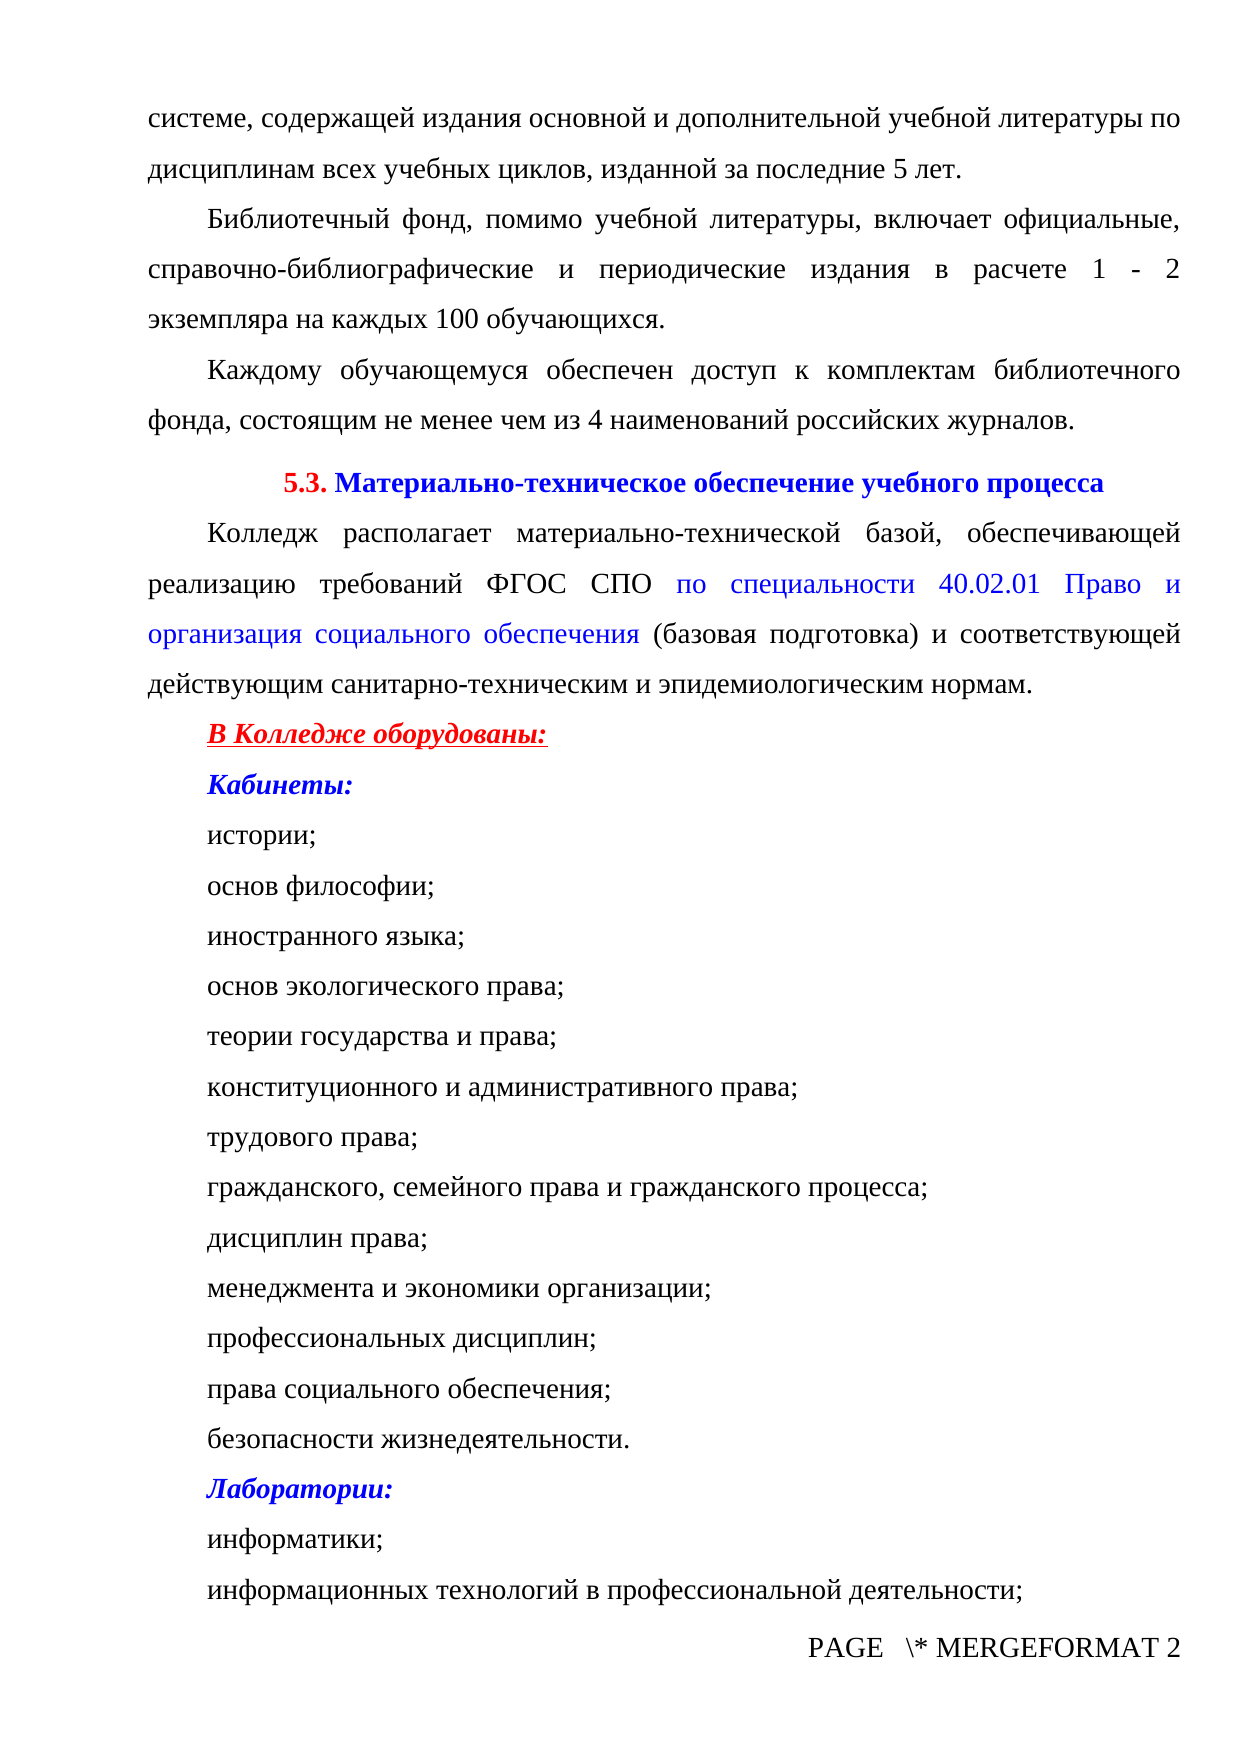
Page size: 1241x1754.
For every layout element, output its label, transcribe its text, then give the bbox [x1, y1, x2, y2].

text безопасности жизнедеятельности. [148, 1421, 1181, 1454]
text В Колледже оборудованы: [148, 717, 1181, 750]
text Лаборатории: [148, 1471, 1181, 1505]
text истории; [148, 817, 1181, 851]
text иностранного языка; [148, 918, 1181, 951]
text Колледж располагает материально-технической базой, обеспечивающей реализацию требований ФГОС СПО по специальности 40.02.01 Право и организация социального обеспечения (базовая подготовка) и соответствующей действующим санитарно-техническим и эпидемиологическим нормам. [148, 515, 1181, 700]
text основ философии; [148, 868, 1181, 901]
subtitle 5.3. Материально-техническое обеспечение учебного процесса [148, 465, 1181, 499]
text Кабинеты: [148, 767, 1181, 801]
text информатики; [148, 1522, 1181, 1555]
text трудового права; [148, 1119, 1181, 1153]
text теории государства и права; [148, 1018, 1181, 1052]
text менеджмента и экономики организации; [148, 1270, 1181, 1304]
text гражданского, семейного права и гражданского процесса; [148, 1169, 1181, 1203]
text Библиотечный фонд, помимо учебной литературы, включает официальные, справочно-библиографические и периодические издания в расчете 1 - 2 экземпляра на каждых 100 обучающихся. [148, 201, 1181, 335]
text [148, 100, 1181, 184]
text основ экологического права; [148, 968, 1181, 1002]
text конституционного и административного права; [148, 1069, 1181, 1102]
text профессиональных дисциплин; [148, 1320, 1181, 1354]
text информационных технологий в профессиональной деятельности; [148, 1572, 1181, 1606]
text дисциплин права; [148, 1220, 1181, 1253]
text права социального обеспечения; [148, 1371, 1181, 1404]
text Каждому обучающемуся обеспечен доступ к комплектам библиотечного фонда, состоящим не менее чем из 4 наименований российских журналов. [148, 352, 1181, 436]
